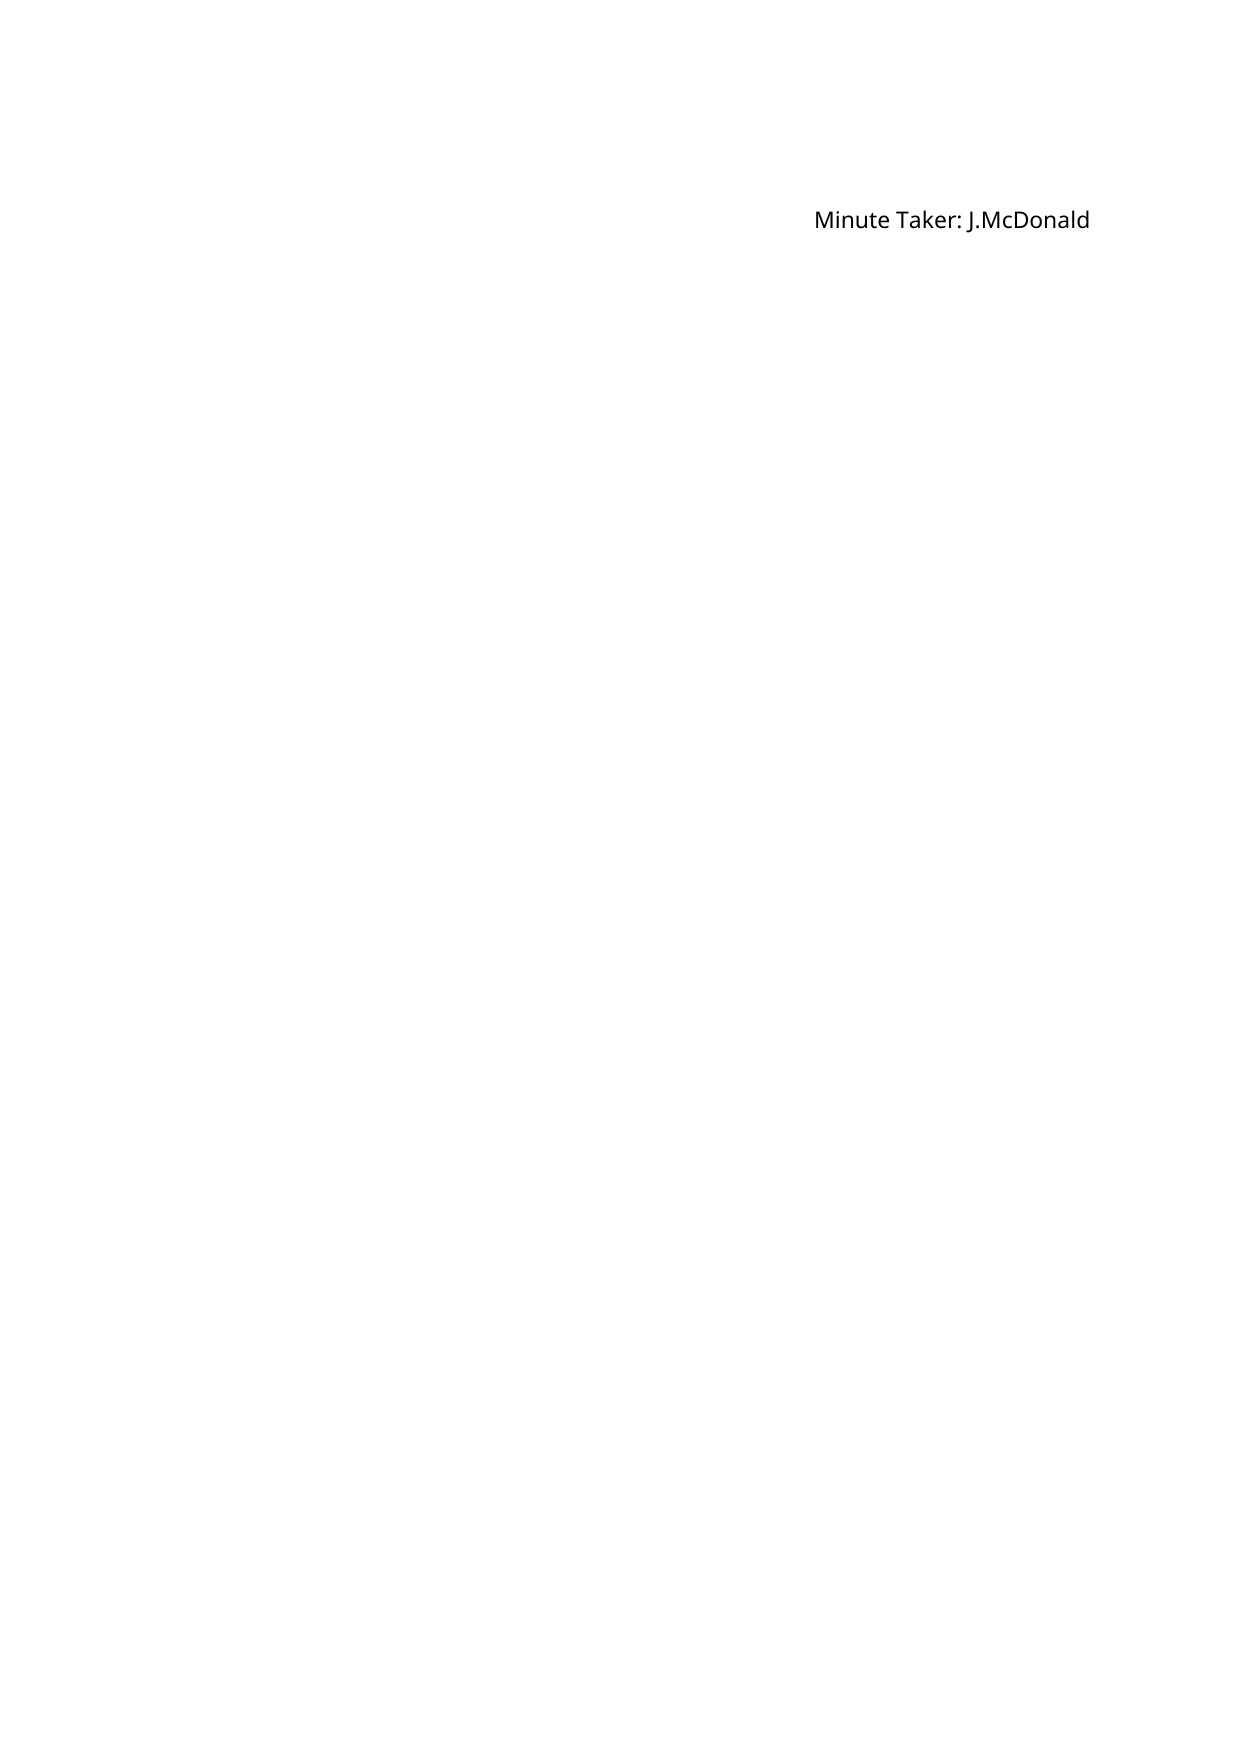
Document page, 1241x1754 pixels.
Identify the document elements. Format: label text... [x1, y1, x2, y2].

text Minute Taker: J.McDonald [150, 204, 1090, 236]
